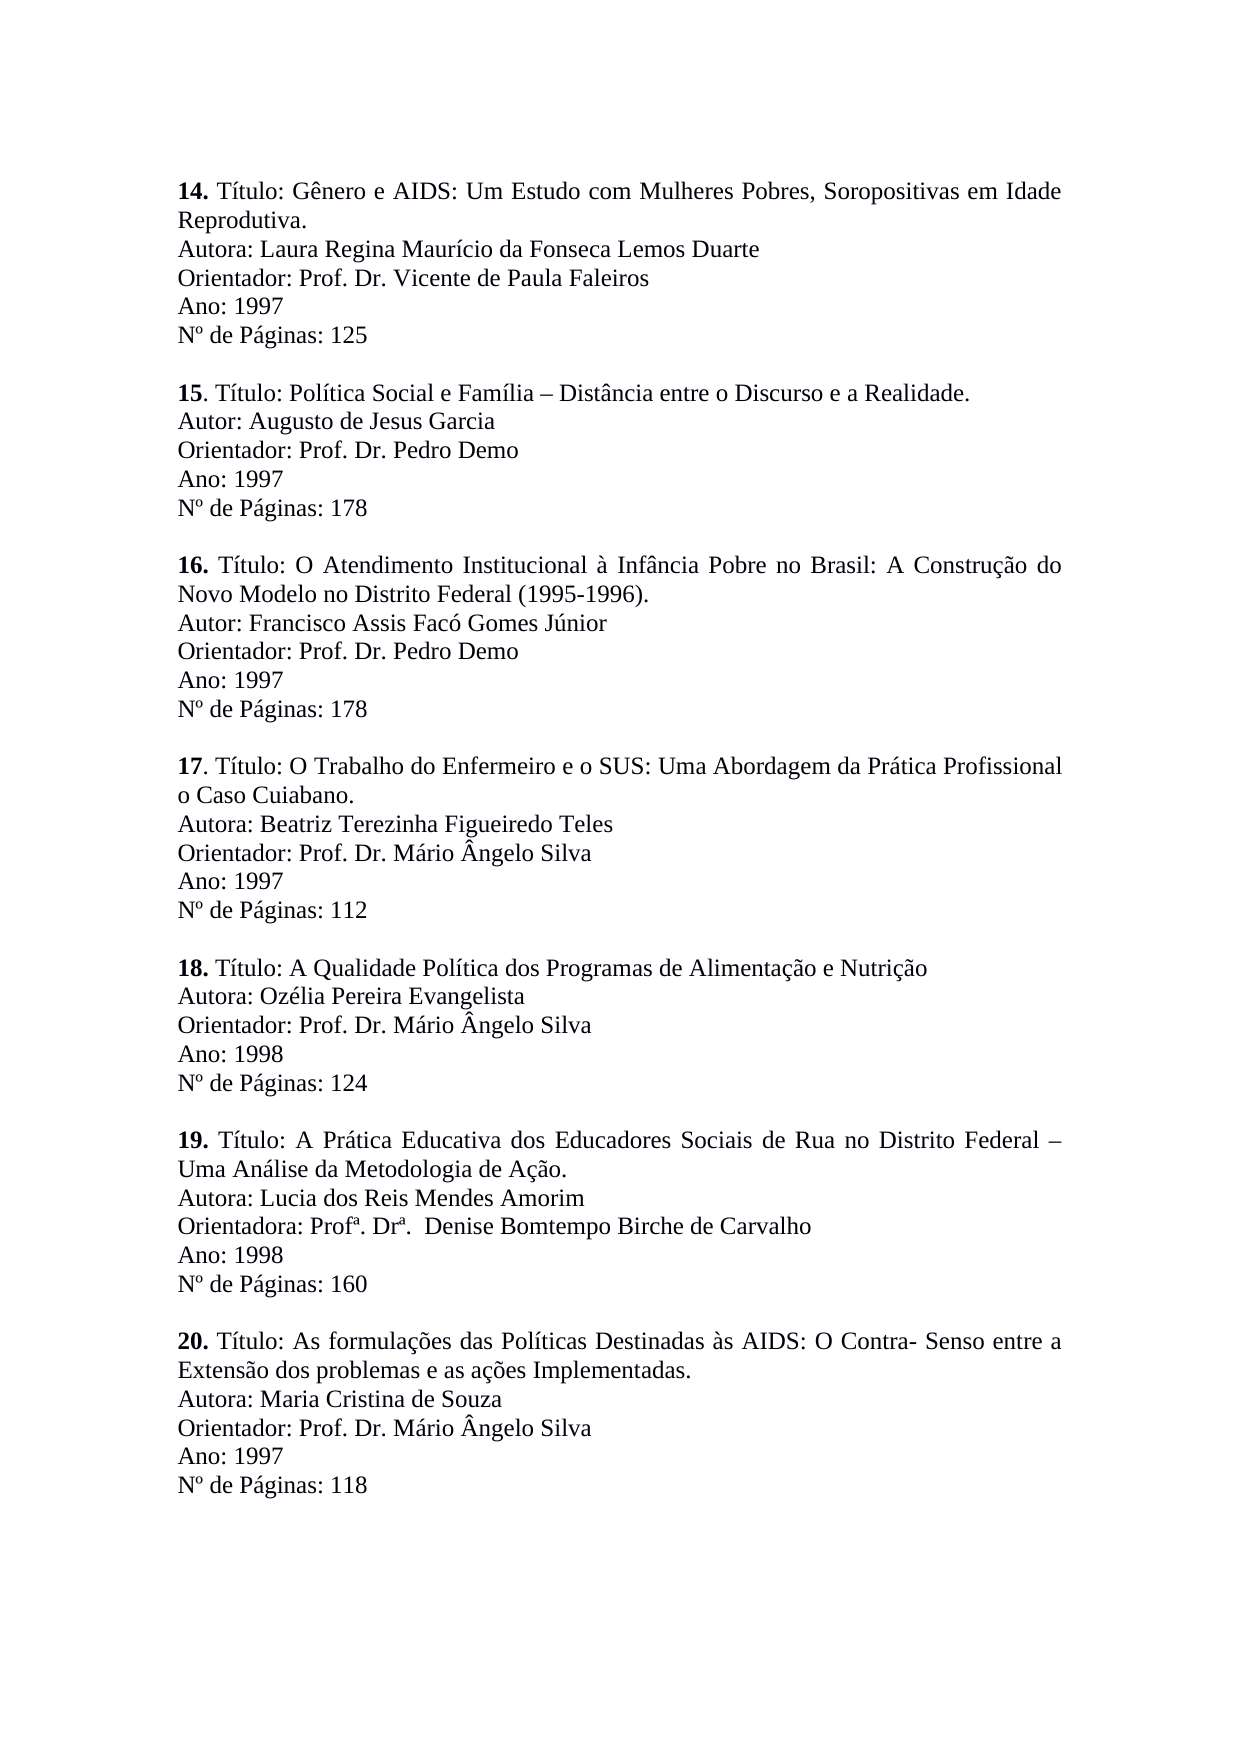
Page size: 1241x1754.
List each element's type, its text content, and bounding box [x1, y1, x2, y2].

text Nº de Páginas: 112 [177, 895, 1063, 924]
text Ano: 1997 [177, 1441, 1063, 1470]
text Ano: 1997 [177, 291, 1063, 320]
text Nº de Páginas: 124 [177, 1068, 1063, 1096]
text Orientador: Prof. Dr. Pedro Demo [177, 636, 1063, 665]
text Orientador: Prof. Dr. Pedro Demo [177, 435, 1063, 464]
text Orientador: Prof. Dr. Mário Ângelo Silva [177, 838, 1063, 866]
text Orientadora: Profª. Drª. Denise Bomtempo Birche de Carvalho [177, 1211, 1063, 1240]
text Nº de Páginas: 118 [177, 1470, 1063, 1499]
text Orientador: Prof. Dr. Mário Ângelo Silva [177, 1010, 1063, 1039]
text Orientador: Prof. Dr. Vicente de Paula Faleiros [177, 263, 1063, 291]
text Ano: 1997 [177, 866, 1063, 895]
text Autora: Laura Regina Maurício da Fonseca Lemos Duarte [177, 234, 1063, 263]
text Ano: 1998 [177, 1240, 1063, 1269]
text Ano: 1998 [177, 1039, 1063, 1068]
text Autora: Lucia dos Reis Mendes Amorim [177, 1183, 1063, 1211]
text 14. Título: Gênero e AIDS: Um Estudo com Mulheres Pobres, Soropositivas em Idade Reprodutiva. [177, 176, 1063, 234]
text 16. Título: O Atendimento Institucional à Infância Pobre no Brasil: A Construção do Novo Modelo no Distrito Federal (1995-1996). [177, 550, 1063, 608]
text 15. Título: Política Social e Família – Distância entre o Discurso e a Realidade. [177, 378, 1063, 406]
text Autor: Augusto de Jesus Garcia [177, 406, 1063, 435]
text Autora: Ozélia Pereira Evangelista [177, 981, 1063, 1010]
text 19. Título: A Prática Educativa dos Educadores Sociais de Rua no Distrito Federal – Uma Análise da Metodologia de Ação. [177, 1125, 1063, 1183]
text Nº de Páginas: 160 [177, 1269, 1063, 1298]
text 18. Título: A Qualidade Política dos Programas de Alimentação e Nutrição [177, 953, 1063, 981]
text Ano: 1997 [177, 665, 1063, 694]
text Autora: Maria Cristina de Souza [177, 1384, 1063, 1413]
text Autor: Francisco Assis Facó Gomes Júnior [177, 608, 1063, 636]
text Autora: Beatriz Terezinha Figueiredo Teles [177, 809, 1063, 838]
text Nº de Páginas: 125 [177, 320, 1063, 349]
text 17. Título: O Trabalho do Enfermeiro e o SUS: Uma Abordagem da Prática Profissional o Caso Cuiabano. [177, 751, 1063, 809]
text Nº de Páginas: 178 [177, 493, 1063, 521]
text Ano: 1997 [177, 464, 1063, 493]
text Orientador: Prof. Dr. Mário Ângelo Silva [177, 1413, 1063, 1441]
text 20. Título: As formulações das Políticas Destinadas às AIDS: O Contra- Senso entre a Extensão dos problemas e as ações Implementadas. [177, 1326, 1063, 1384]
text Nº de Páginas: 178 [177, 694, 1063, 723]
